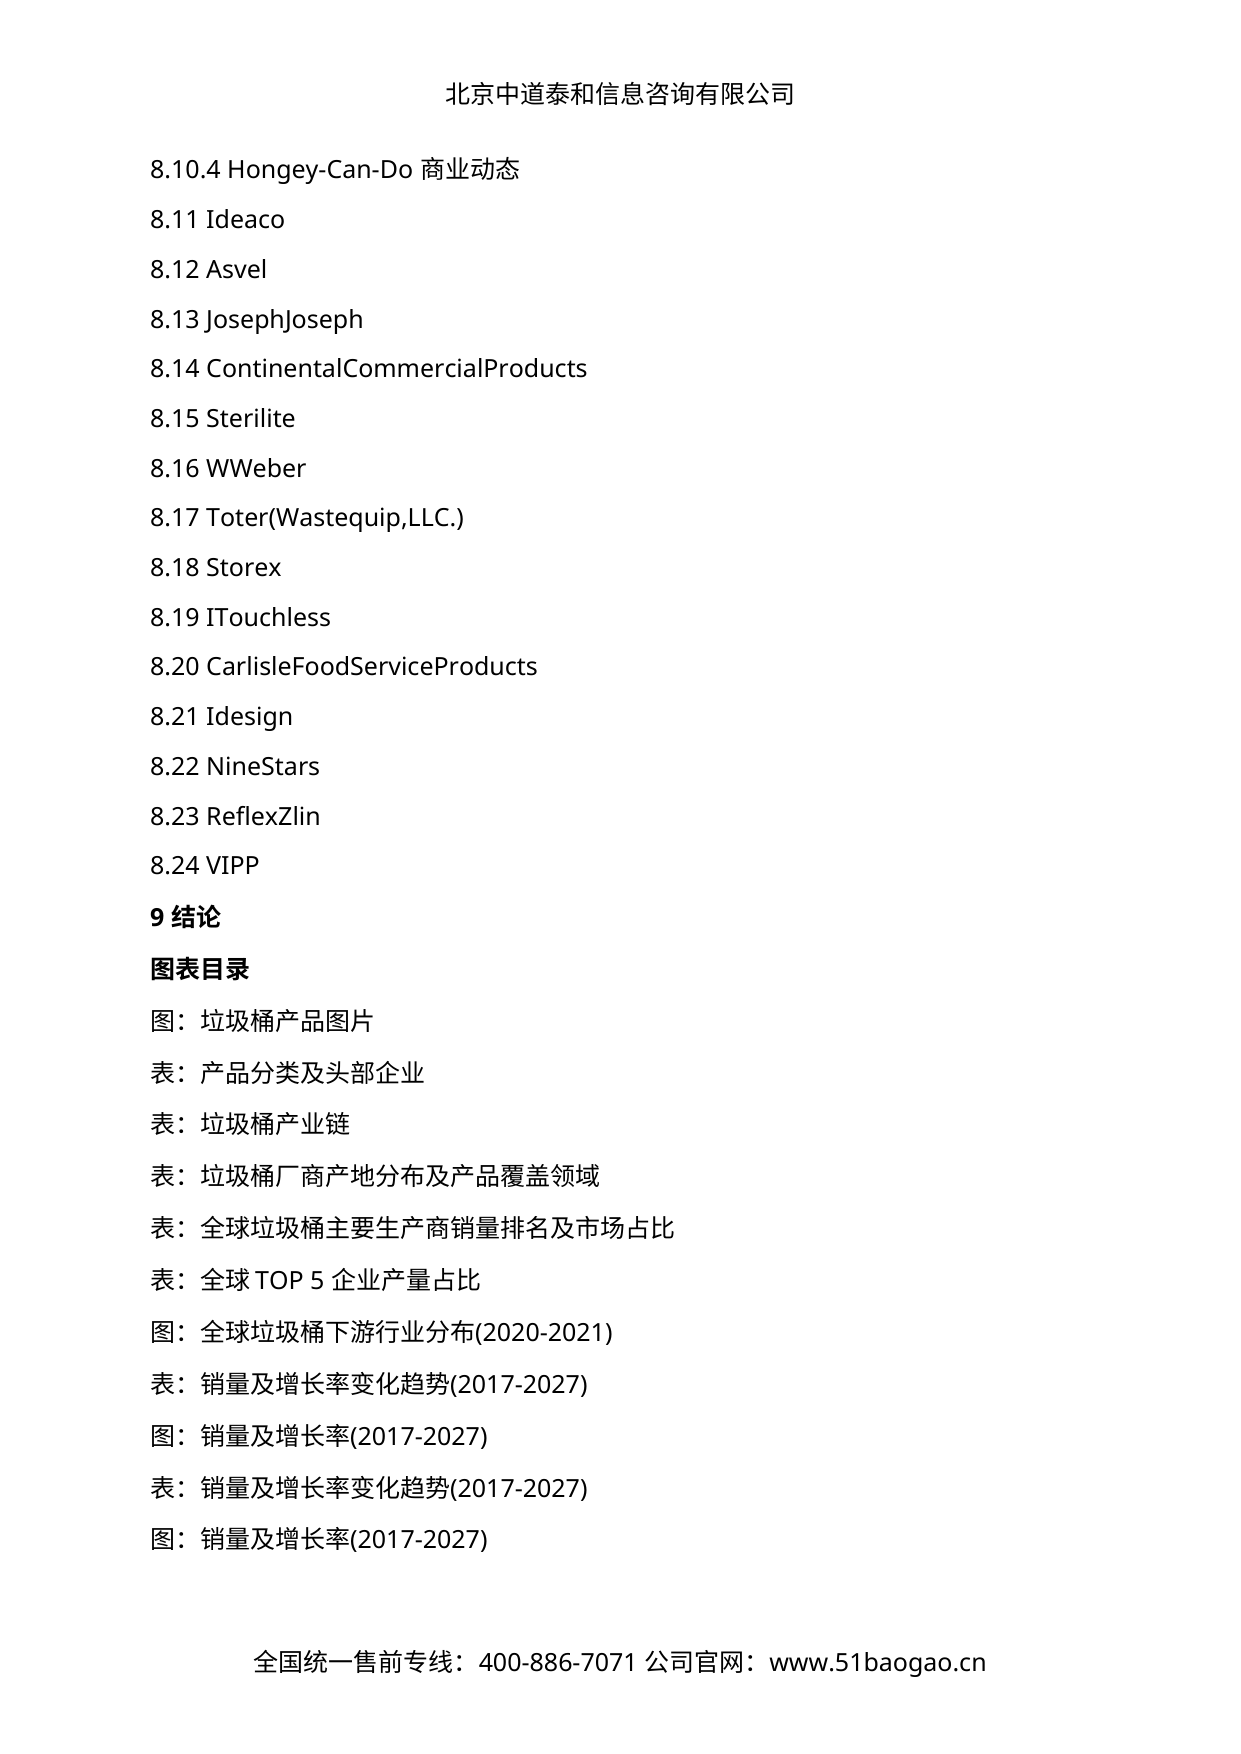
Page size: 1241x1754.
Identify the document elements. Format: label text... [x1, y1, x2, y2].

text 图：全球垃圾桶下游行业分布(2020-2021) [150, 1312, 1090, 1349]
text 8.20 CarlisleFoodServiceProducts [150, 649, 1090, 683]
text 8.13 JosephJoseph [150, 301, 1090, 335]
text 8.14 ContinentalCommercialProducts [150, 351, 1090, 385]
text 8.19 ITouchless [150, 599, 1090, 633]
text 表：垃圾桶产业链 [150, 1105, 1090, 1141]
text 8.16 WWeber [150, 450, 1090, 484]
text 表：产品分类及头部企业 [150, 1053, 1090, 1089]
text 8.23 ReflexZlin [150, 798, 1090, 832]
text 8.18 Storex [150, 550, 1090, 584]
text 图：销量及增长率(2017-2027) [150, 1520, 1090, 1556]
text 8.22 NineStars [150, 748, 1090, 782]
text 8.21 Idesign [150, 699, 1090, 733]
text 图：销量及增长率(2017-2027) [150, 1416, 1090, 1452]
text 图表目录 [150, 949, 1090, 986]
text 8.10.4 Hongey-Can-Do 商业动态 [150, 150, 1090, 186]
text 表：销量及增长率变化趋势(2017-2027) [150, 1468, 1090, 1504]
text 表：全球TOP 5 企业产量占比 [150, 1261, 1090, 1297]
text 表：销量及增长率变化趋势(2017-2027) [150, 1364, 1090, 1401]
text 表：垃圾桶厂商产地分布及产品覆盖领域 [150, 1157, 1090, 1193]
text 9 结论 [150, 897, 1090, 934]
text 8.17 Toter(Wastequip,LLC.) [150, 500, 1090, 534]
text 图：垃圾桶产品图片 [150, 1001, 1090, 1037]
text 表：全球垃圾桶主要生产商销量排名及市场占比 [150, 1209, 1090, 1245]
text 8.11 Ideaco [150, 202, 1090, 236]
text 8.24 VIPP [150, 848, 1090, 882]
text 8.12 Asvel [150, 252, 1090, 286]
text 8.15 Sterilite [150, 401, 1090, 435]
